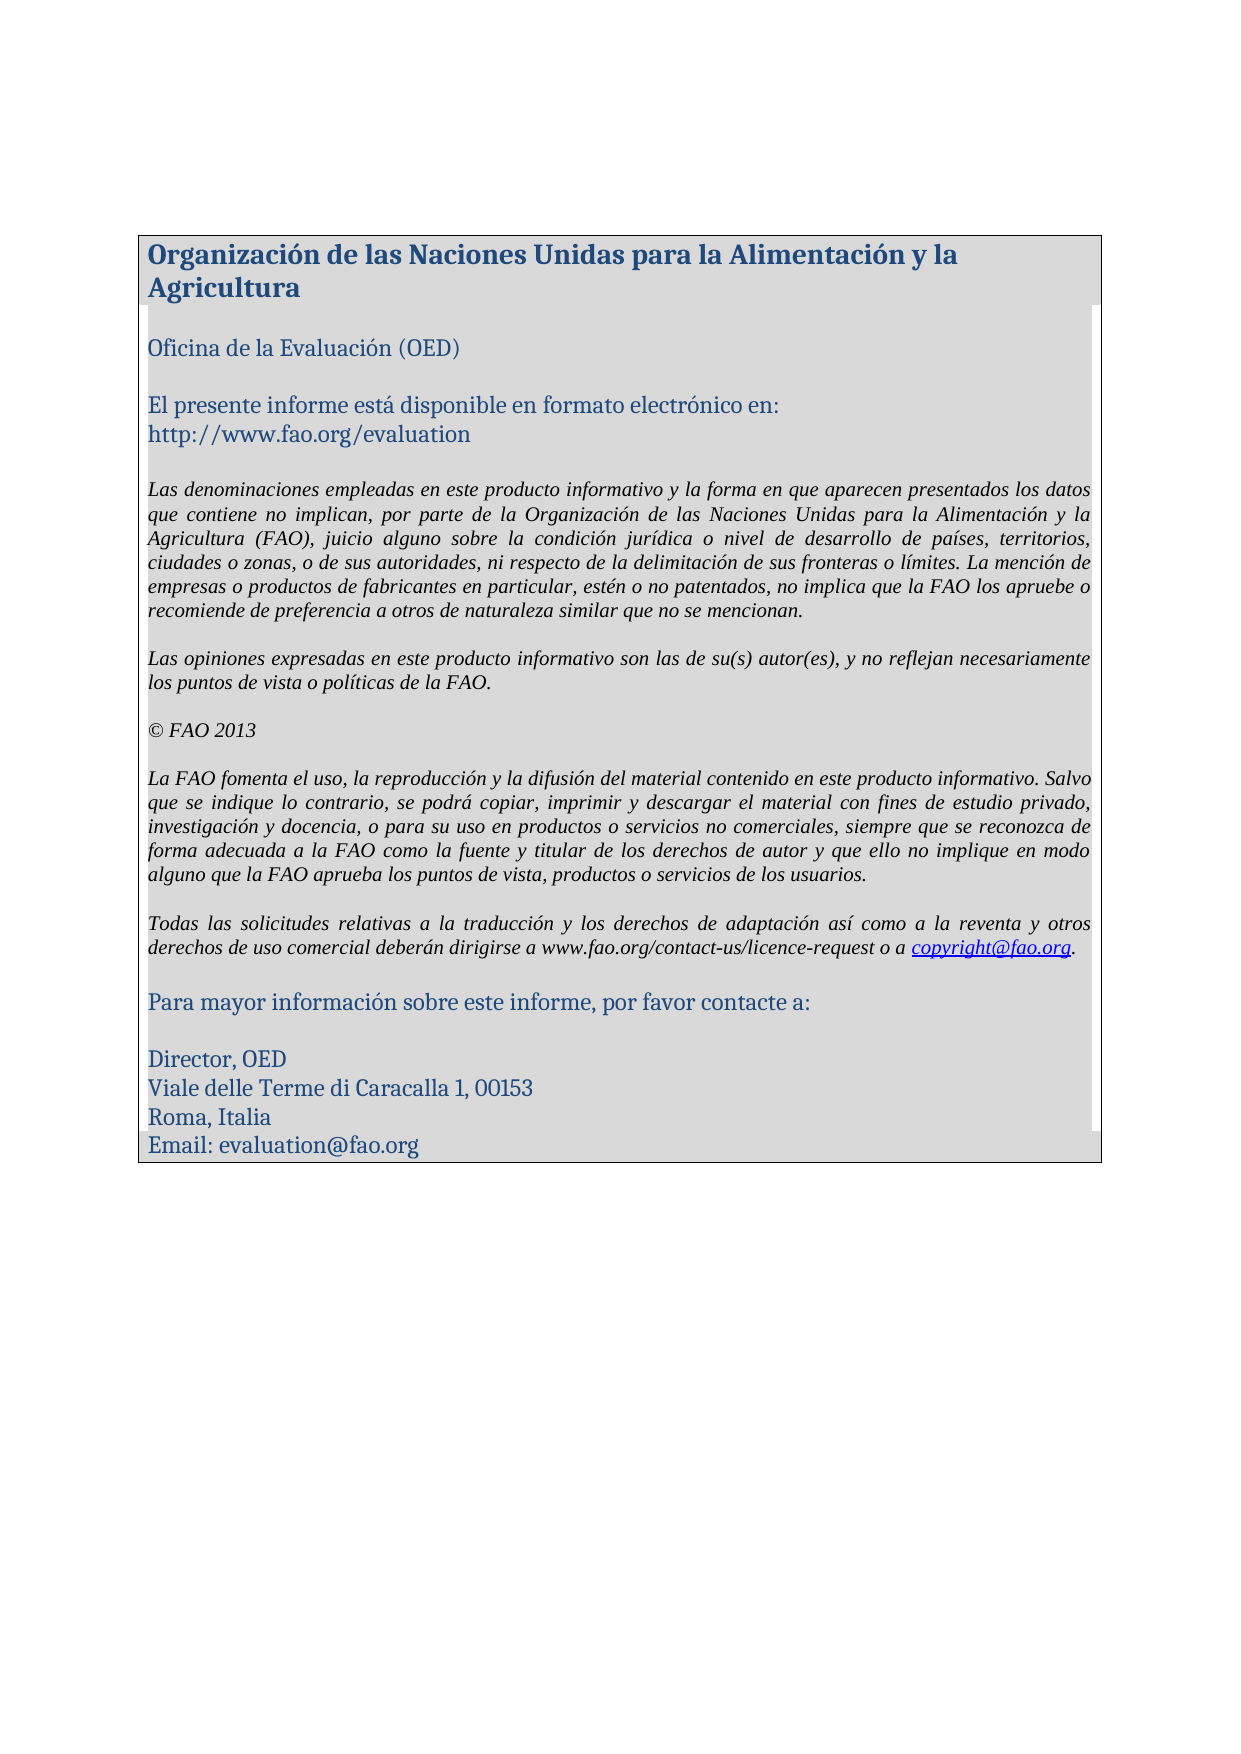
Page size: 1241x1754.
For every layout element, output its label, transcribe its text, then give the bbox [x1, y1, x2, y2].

text Organización de las Naciones Unidas para la Alimentación y la Agricultura [139, 236, 1101, 305]
text Viale delle Terme di Caracalla 1, 00153 [148, 1074, 1092, 1102]
text El presente informe está disponible en formato electrónico en: http://www.fao.org/evaluation [148, 391, 1092, 449]
text Email: evaluation@fao.org [139, 1128, 1101, 1162]
text Todas las solicitudes relativas a la traducción y los derechos de adaptación así como a la reventa y otros derechos de uso comercial deberán dirigirse a www.fao.org/contact-us/licence-request o a copyright@fao.org. [148, 911, 1092, 959]
text Director, OED [148, 1045, 1092, 1074]
text La FAO fomenta el uso, la reproducción y la difusión del material contenido en este producto informativo. Salvo que se indique lo contrario, se podrá copiar, imprimir y descargar el material con fines de estudio privado, investigación y docencia, o para su uso en productos o servicios no comerciales, siempre que se reconozca de forma adecuada a la FAO como la fuente y titular de los derechos de autor y que ello no implique en modo alguno que la FAO aprueba los puntos de vista, productos o servicios de los usuarios. [148, 766, 1092, 886]
text Oficina de la Evaluación (OED) [148, 334, 1092, 362]
text Roma, Italia [148, 1102, 1092, 1128]
text Para mayor información sobre este informe, por favor contacte a: [148, 987, 1092, 1016]
text Las denominaciones empleadas en este producto informativo y la forma en que aparecen presentados los datos que contiene no implican, por parte de la Organización de las Naciones Unidas para la Alimentación y la Agricultura (FAO), juicio alguno sobre la condición jurídica o nivel de desarrollo de países, territorios, ciudades o zonas, o de sus autoridades, ni respecto de la delimitación de sus fronteras o límites. La mención de empresas o productos de fabricantes en particular, estén o no patentados, no implica que la FAO los apruebe o recomiende de preferencia a otros de naturaleza similar que no se mencionan. [148, 477, 1092, 622]
text © FAO 2013 [148, 718, 1092, 742]
text Las opiniones expresadas en este producto informativo son las de su(s) autor(es), y no reflejan necesariamente los puntos de vista o políticas de la FAO. [148, 646, 1092, 694]
